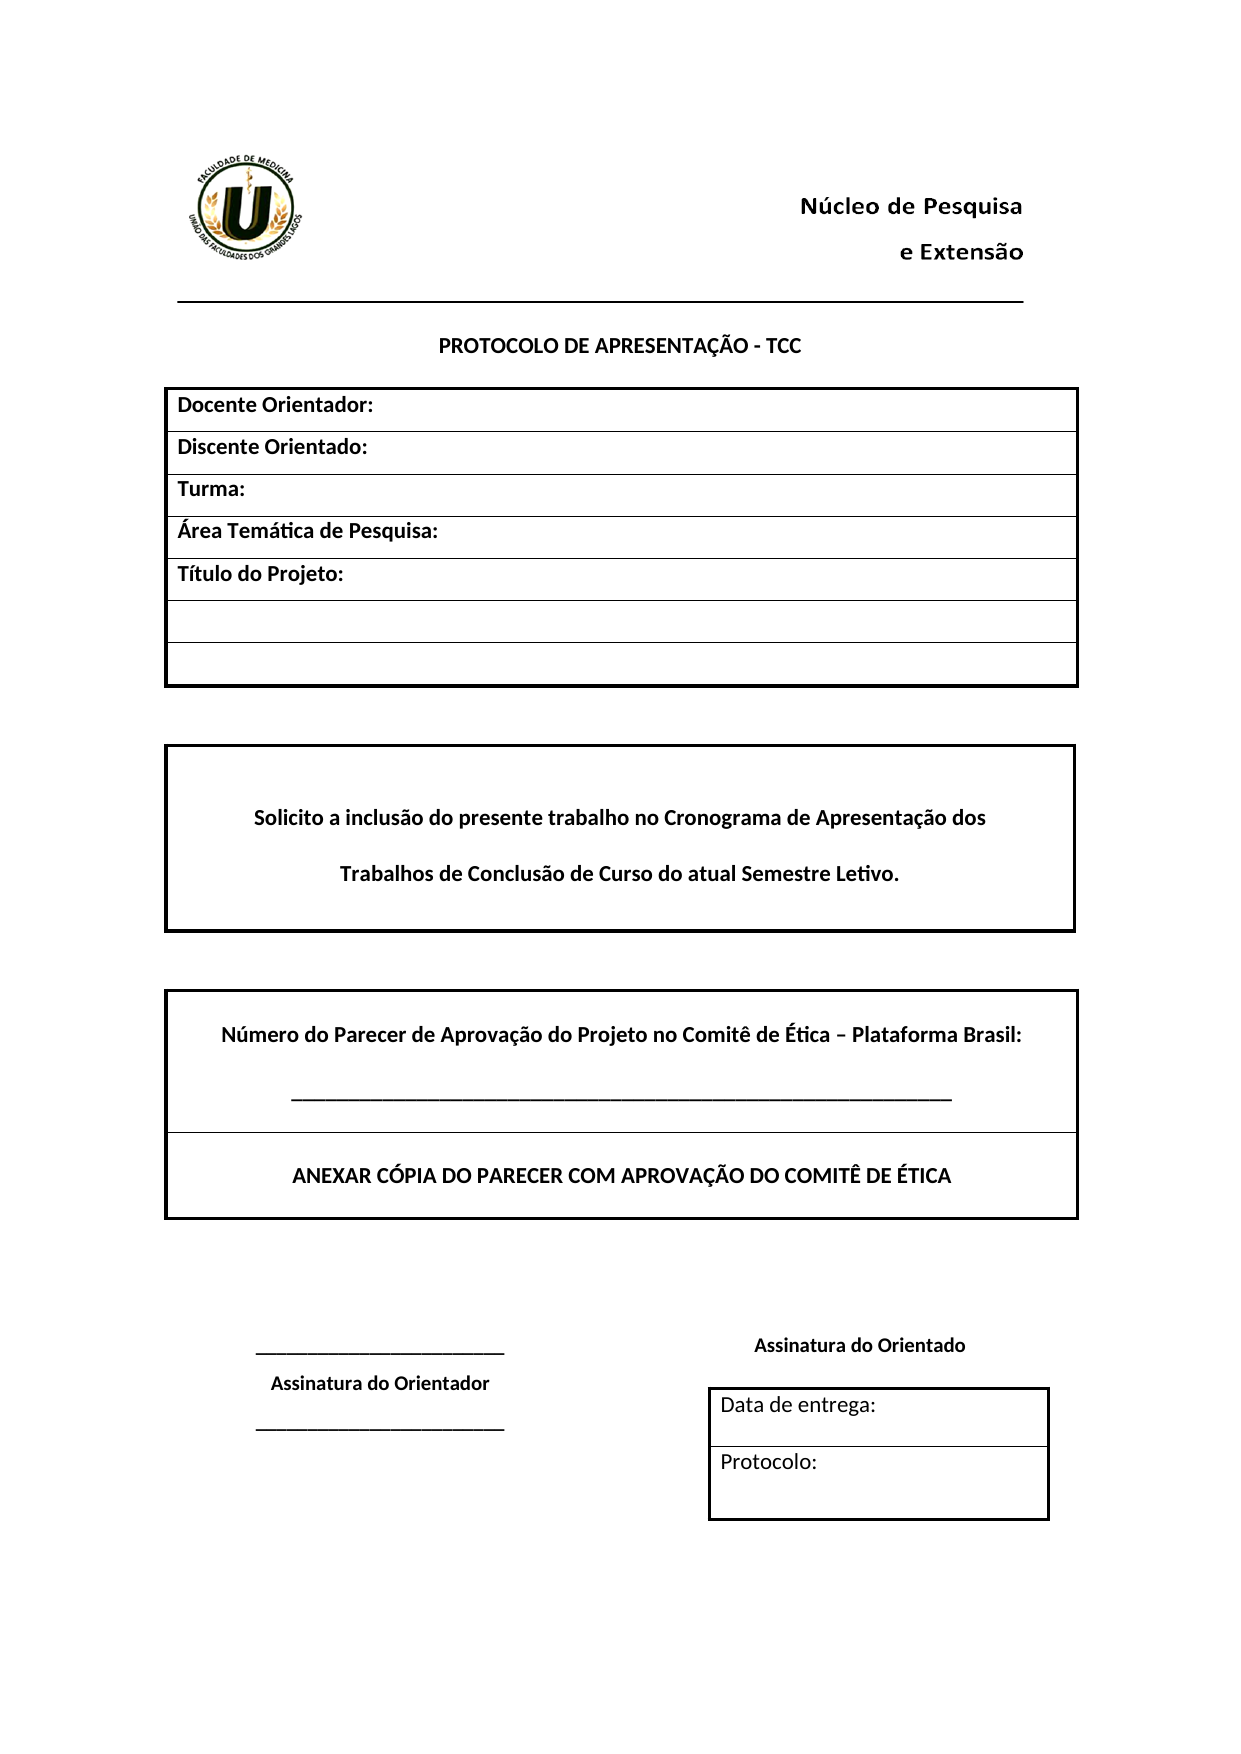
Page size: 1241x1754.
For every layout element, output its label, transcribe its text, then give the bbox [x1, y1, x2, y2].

table_cell Discente Orientado: [168, 432, 1076, 473]
table_cell Turma: [168, 475, 1076, 516]
table_cell [168, 601, 1076, 642]
table_header Número do Parecer de Aprovação do Projeto no Comitê de Ética – Plataforma Brasil: __________________________________________________________ [168, 992, 1076, 1132]
table_header Solicito a inclusão do presente trabalho no Cronograma de Apresentação dos Trabalhos de Conclusão de Curso do atual Semestre Letivo. [168, 747, 1073, 929]
table_cell Título do Projeto: [168, 559, 1076, 600]
table_header Data de entrega: [711, 1390, 1047, 1446]
text ________________________ [177, 1332, 583, 1357]
table_header Docente Orientador: [168, 390, 1076, 431]
table_cell [168, 643, 1076, 684]
picture [177, 147, 1063, 313]
text Assinatura do Orientador ________________________ [177, 1370, 583, 1434]
table_cell ANEXAR CÓPIA DO PARECER COM APROVAÇÃO DO COMITÊ DE ÉTICA [168, 1133, 1076, 1217]
text PROTOCOLO DE APRESENTAÇÃO - TCC [177, 331, 1063, 359]
table_cell Protocolo: [711, 1447, 1047, 1518]
text Assinatura do Orientado [657, 1332, 1063, 1357]
table_cell Área Temática de Pesquisa: [168, 517, 1076, 558]
